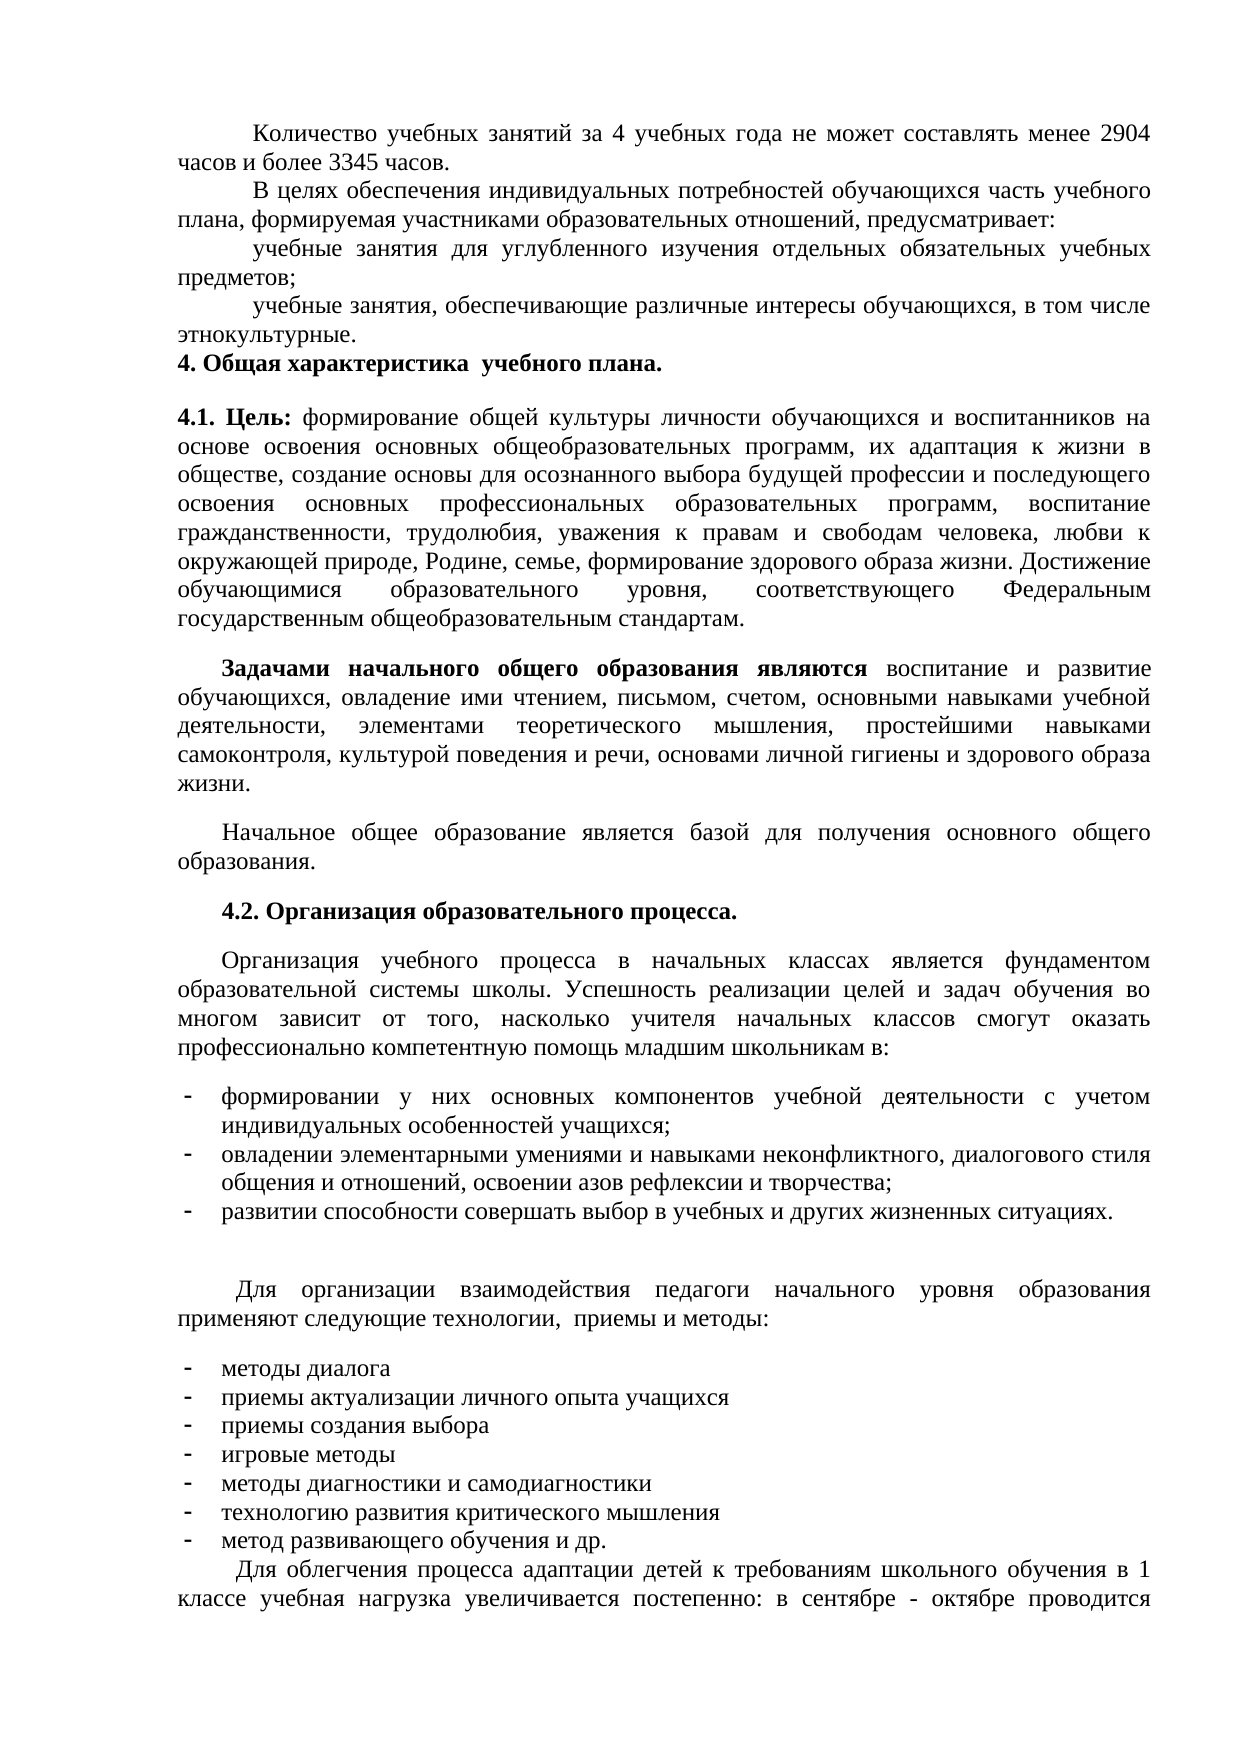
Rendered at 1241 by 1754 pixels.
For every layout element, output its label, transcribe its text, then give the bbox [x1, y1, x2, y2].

list развитии способности совершать выбор в учебных и других жизненных ситуациях. [183, 1196, 1152, 1225]
text Организация учебного процесса в начальных классах является фундаментом образовательной системы школы. Успешность реализации целей и задач обучения во многом зависит от того, насколько учителя начальных классов смогут оказать профессионально компетентную помощь младшим школьникам в: [177, 945, 1152, 1060]
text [177, 1554, 1152, 1612]
text Для организации взаимодействия педагоги начального уровня образования применяют следующие технологии, приемы и методы: [177, 1274, 1152, 1332]
list методы диалога [183, 1353, 1152, 1382]
text Начальное общее образование является базой для получения основного общего образования. [177, 817, 1152, 875]
list приемы создания выбора [183, 1410, 1152, 1439]
list формировании у них основных компонентов учебной деятельности с учетом индивидуальных особенностей учащихся; [183, 1081, 1152, 1139]
text учебные занятия для углубленного изучения отдельных обязательных учебных предметов; [177, 233, 1152, 291]
list игровые методы [183, 1439, 1152, 1468]
text Задачами начального общего образования являются воспитание и развитие обучающихся, овладение ими чтением, письмом, счетом, основными навыками учебной деятельности, элементами теоретического мышления, простейшими навыками самоконтроля, культурой поведения и речи, основами личной гигиены и здорового образа жизни. [177, 653, 1152, 797]
text учебные занятия, обеспечивающие различные интересы обучающихся, в том числе этнокультурные. [177, 291, 1152, 348]
text 4.2. Организация образовательного процесса. [177, 896, 1152, 924]
list технологию развития критического мышления [183, 1497, 1152, 1525]
list метод развивающего обучения и др. [183, 1525, 1152, 1554]
list овладении элементарными умениями и навыками неконфликтного, диалогового стиля общения и отношений, освоении азов рефлексии и творчества; [183, 1139, 1152, 1196]
text Количество учебных занятий за 4 учебных года не может составлять менее 2904 часов и более 3345 часов. [177, 118, 1152, 176]
list приемы актуализации личного опыта учащихся [183, 1382, 1152, 1410]
text В целях обеспечения индивидуальных потребностей обучающихся часть учебного плана, формируемая участниками образовательных отношений, предусматривает: [177, 176, 1152, 233]
text 4. Общая характеристика учебного плана. [177, 348, 1152, 377]
text 4.1. Цель: формирование общей культуры личности обучающихся и воспитанников на основе освоения основных общеобразовательных программ, их адаптация к жизни в обществе, создание основы для осознанного выбора будущей профессии и последующего освоения основных профессиональных образовательных программ, воспитание гражданственности, трудолюбия, уважения к правам и свободам человека, любви к окружающей природе, Родине, семье, формирование здорового образа жизни. Достижение обучающимися образовательного уровня, соответствующего Федеральным государственным общеобразовательным стандартам. [177, 402, 1152, 632]
list методы диагностики и самодиагностики [183, 1468, 1152, 1497]
